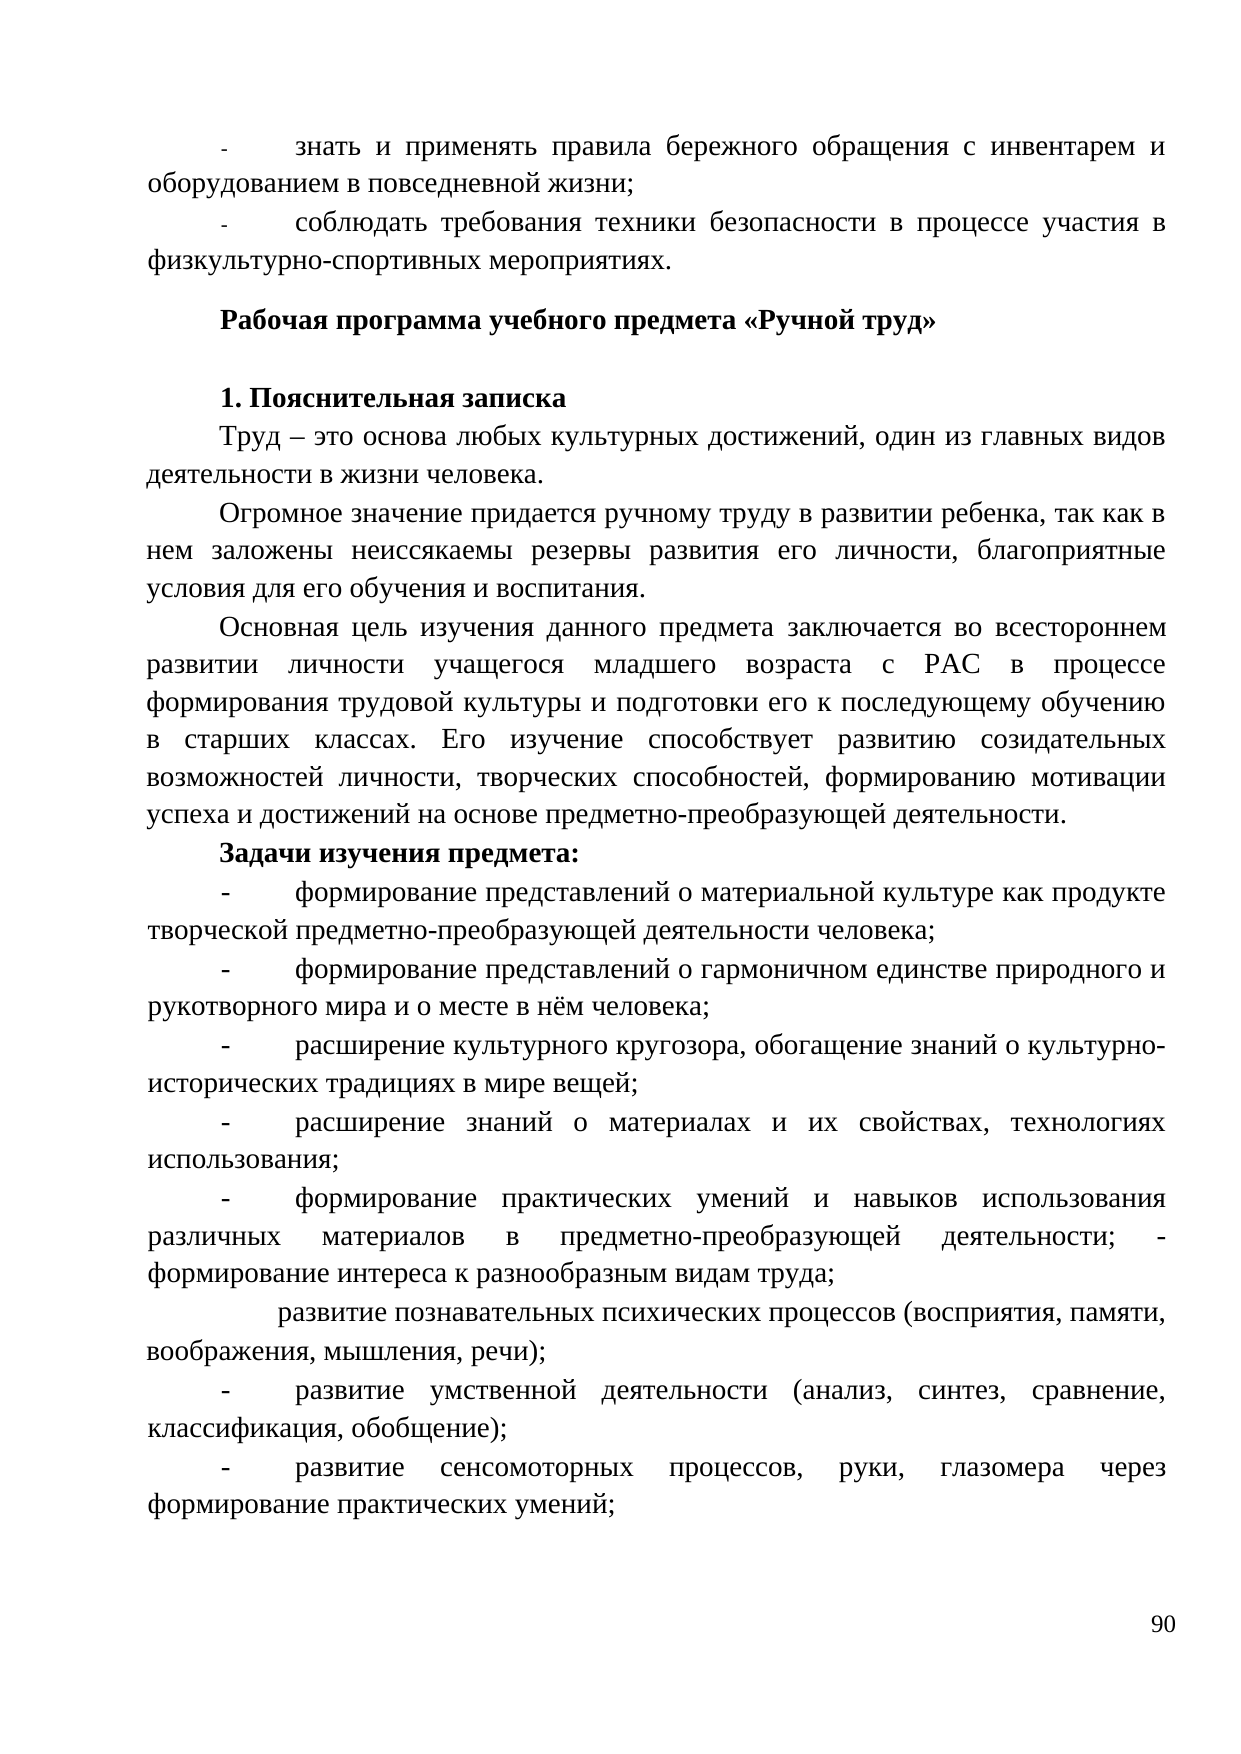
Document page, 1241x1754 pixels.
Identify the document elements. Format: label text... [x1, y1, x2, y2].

list формирование представлений о гармоничном единстве природного и рукотворного мира и о месте в нём человека; [147, 951, 1167, 1022]
text воображения, мышления, речи); [146, 1333, 1167, 1367]
list соблюдать требования техники безопасности в процессе участия в физкультурно-спортивных мероприятиях. [147, 204, 1167, 275]
list расширение знаний о материалах и их свойствах, технологиях использования; [147, 1104, 1167, 1175]
text развитие познавательных психических процессов (восприятия, памяти, [147, 1294, 1166, 1328]
list знать и применять правила бережного обращения с инвентарем и оборудованием в повседневной жизни; [147, 128, 1167, 199]
list развитие умственной деятельности (анализ, синтез, сравнение, классификация, обобщение); [147, 1372, 1167, 1443]
text Задачи изучения предмета: [146, 835, 1167, 869]
list формирование представлений о материальной культуре как продукте творческой предметно-преобразующей деятельности человека; [147, 874, 1167, 945]
list расширение культурного кругозора, обогащение знаний о культурно-исторических традициях в мире вещей; [147, 1027, 1167, 1098]
list формирование практических умений и навыков использования различных материалов в предметно-преобразующей деятельности; - формирование интереса к разнообразным видам труда; [147, 1180, 1167, 1289]
text Рабочая программа учебного предмета «Ручной труд» [220, 302, 1176, 336]
text Труд – это основа любых культурных достижений, один из главных видов деятельности в жизни человека. [146, 418, 1167, 489]
text Основная цель изучения данного предмета заключается во всестороннем развитии личности учащегося младшего возраста с РАС в процессе формирования трудовой культуры и подготовки его к последующему обучению в старших классах. Его изучение способствует развитию созидательных возможностей личности, творческих способностей, формированию мотивации успеха и достижений на основе предметно-преобразующей деятельности. [146, 609, 1167, 830]
subtitle 1. Пояснительная записка [220, 380, 1176, 414]
list развитие сенсомоторных процессов, руки, глазомера через формирование практических умений; [147, 1449, 1167, 1520]
text Огромное значение придается ручному труду в развитии ребенка, так как в нем заложены неиссякаемы резервы развития его личности, благоприятные условия для его обучения и воспитания. [146, 495, 1167, 603]
